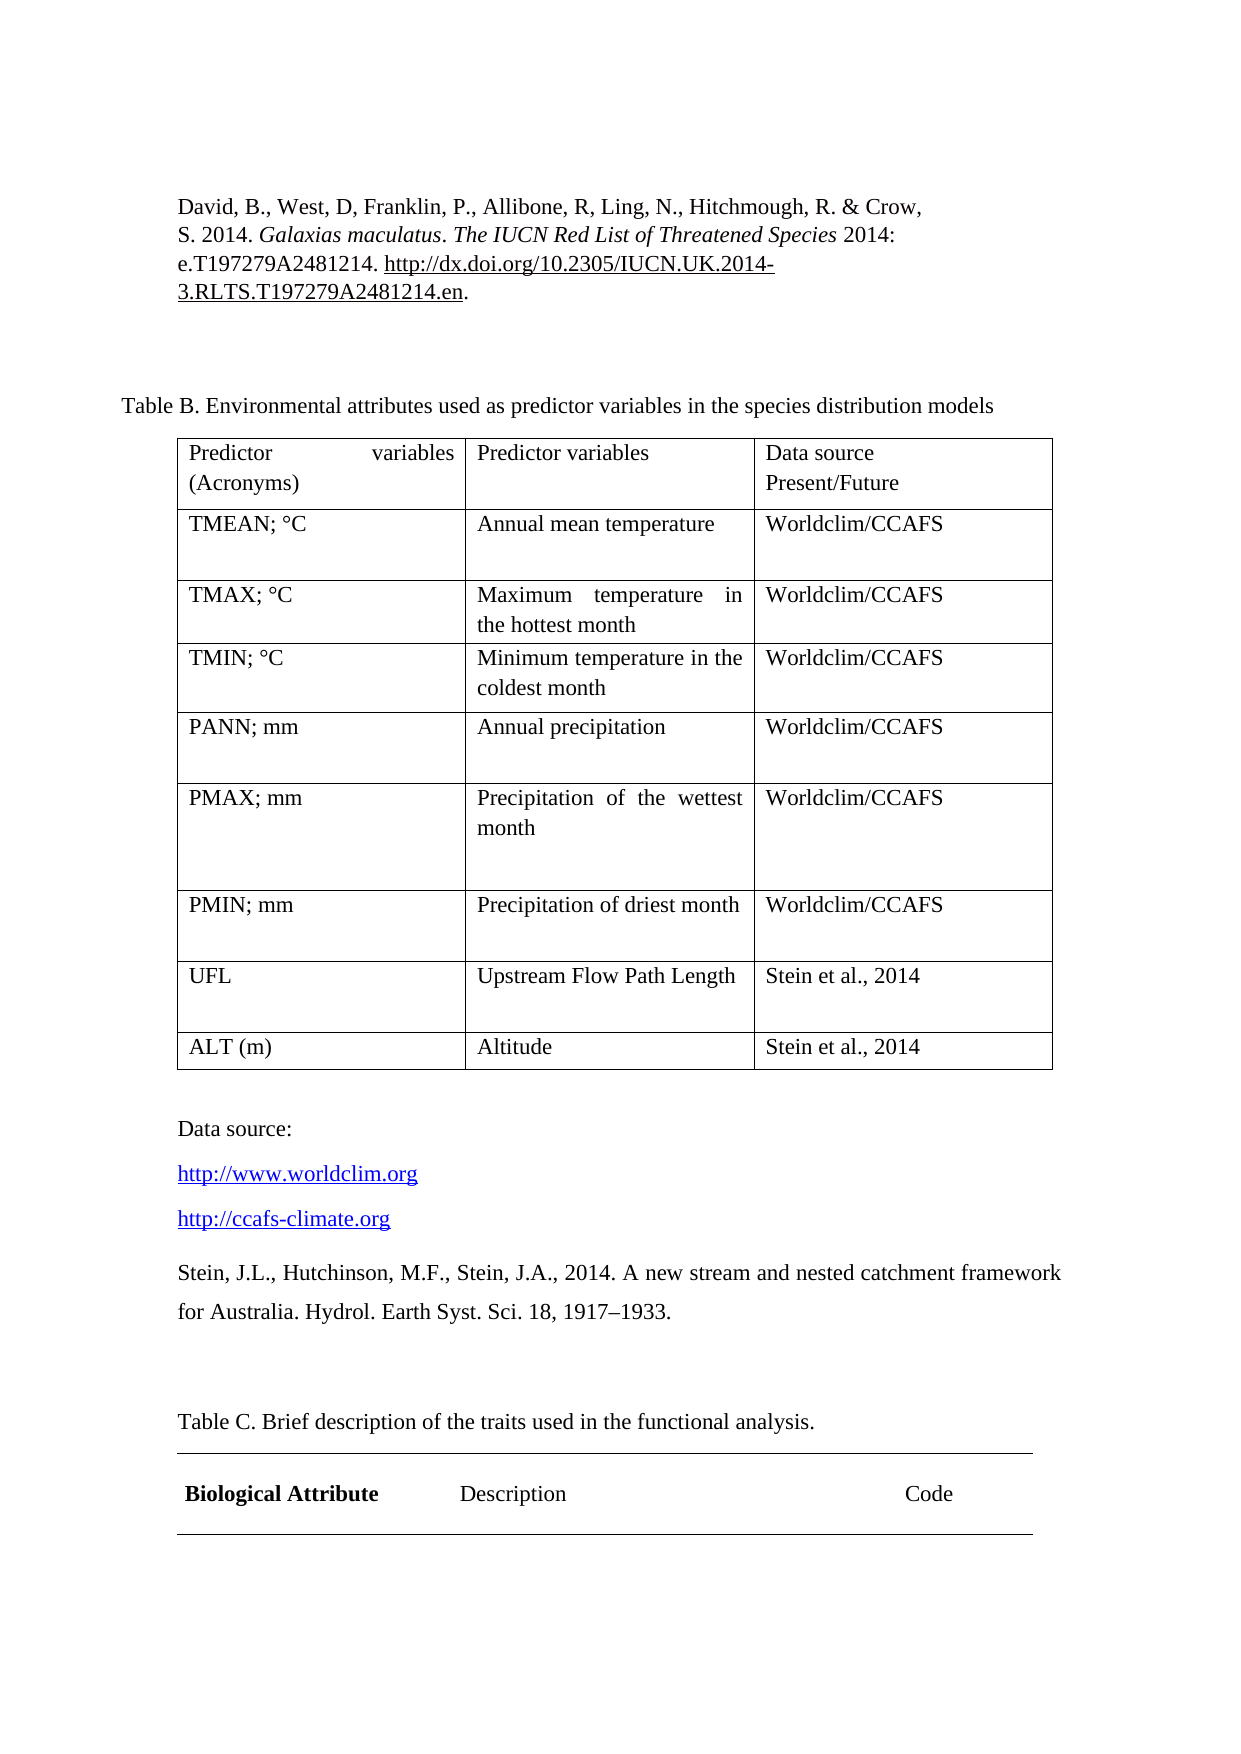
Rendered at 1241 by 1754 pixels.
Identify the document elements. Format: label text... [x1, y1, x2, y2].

table_header Biological Attribute [177, 1454, 452, 1534]
text http://ccafs-climate.org [177, 1205, 1063, 1232]
table_cell Worldclim/CCAFS [755, 713, 1052, 783]
table_cell Worldclim/CCAFS [755, 510, 1052, 580]
table_cell TMIN; °C [178, 644, 465, 712]
table_header Predictor variables [466, 439, 754, 509]
table_cell PMAX; mm [178, 784, 465, 890]
table_cell Annual mean temperature [466, 510, 754, 580]
table_cell Precipitation of the wettest month [466, 784, 754, 890]
text Table B. Environmental attributes used as predictor variables in the species distribution models [121, 392, 1063, 419]
text Data source: [177, 1115, 1063, 1141]
table_cell Stein et al., 2014 [755, 1033, 1052, 1069]
table_cell Worldclim/CCAFS [755, 784, 1052, 890]
text Stein, J.L., Hutchinson, M.F., Stein, J.A., 2014. A new stream and nested catchment framework for Australia. Hydrol. Earth Syst. Sci. 18, 1917–1933. [177, 1259, 1063, 1324]
table_cell Annual precipitation [466, 713, 754, 783]
table_cell Minimum temperature in the coldest month [466, 644, 754, 712]
table_cell Maximum temperature in the hottest month [466, 581, 754, 643]
table_cell PANN; mm [178, 713, 465, 783]
table_header Code [898, 1454, 1033, 1534]
table_header Description [452, 1454, 897, 1534]
table_header Data source Present/Future [755, 439, 1052, 509]
table_cell TMAX; °C [178, 581, 465, 643]
table_cell PMIN; mm [178, 891, 465, 961]
table_header Predictor variables (Acronyms) [178, 439, 465, 509]
table_cell Altitude [466, 1033, 754, 1069]
table_cell Stein et al., 2014 [755, 962, 1052, 1032]
table_cell TMEAN; °C [178, 510, 465, 580]
table_cell ALT (m) [178, 1033, 465, 1069]
text Table C. Brief description of the traits used in the functional analysis. [177, 1408, 1063, 1434]
table_cell Worldclim/CCAFS [755, 891, 1052, 961]
table_cell UFL [178, 962, 465, 1032]
table_cell Upstream Flow Path Length [466, 962, 754, 1032]
table_cell Worldclim/CCAFS [755, 581, 1052, 643]
table_cell Worldclim/CCAFS [755, 644, 1052, 712]
text David, B., West, D, Franklin, P., Allibone, R, Ling, N., Hitchmough, R. & Crow, S. 2014. Galaxias maculatus. The IUCN Red List of Threatened Species 2014: e.T197279A2481214. http://dx.doi.org/10.2305/IUCN.UK.2014-3.RLTS.T197279A2481214.en. [177, 193, 1063, 304]
table_cell Precipitation of driest month [466, 891, 754, 961]
text http://www.worldclim.org [177, 1160, 1063, 1187]
